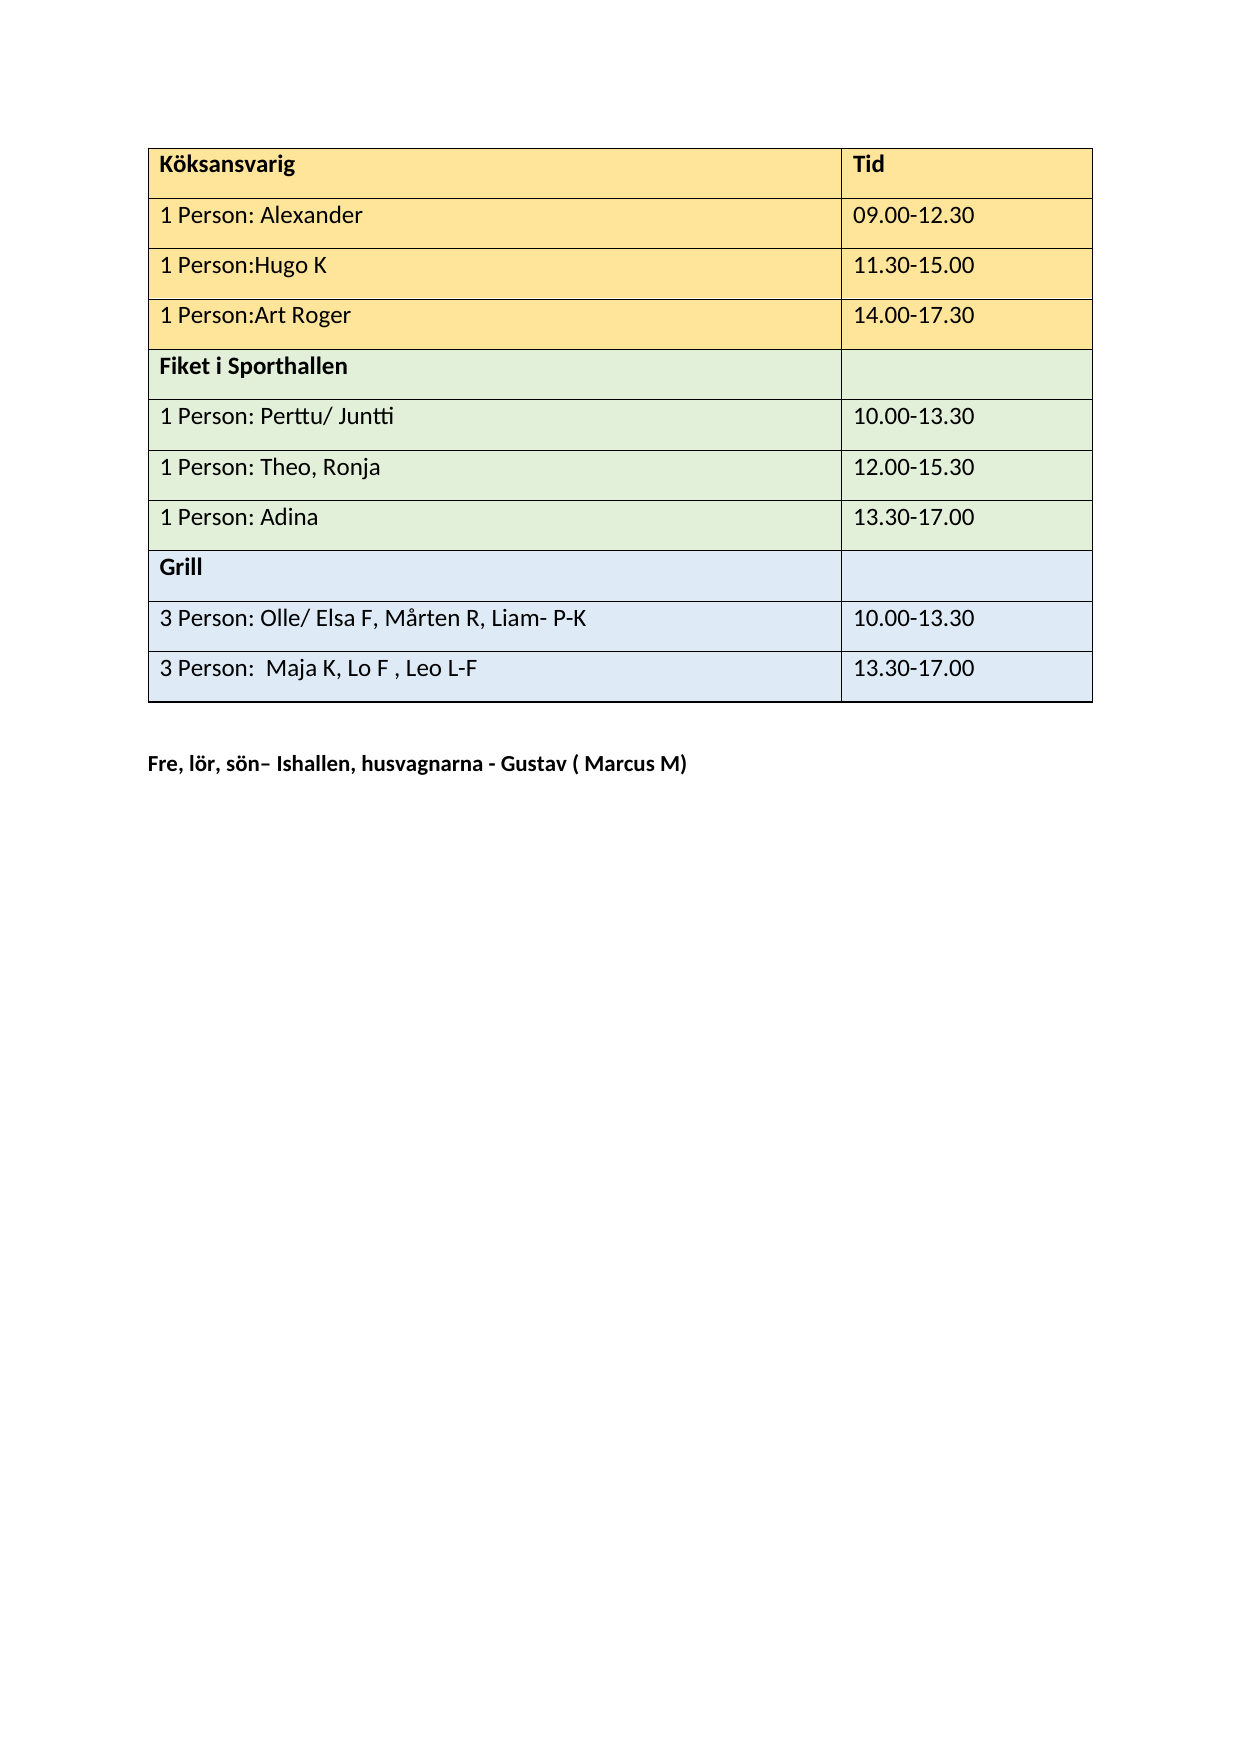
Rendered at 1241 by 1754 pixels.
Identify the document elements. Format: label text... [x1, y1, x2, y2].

table_cell 10.00-13.30 [842, 400, 1092, 450]
table_cell 14.00-17.30 [842, 300, 1092, 349]
table_cell 1 Person: Theo, Ronja [149, 451, 841, 500]
table_cell 12.00-15.30 [842, 451, 1092, 500]
table_cell 1 Person: Perttu/ Juntti [149, 400, 841, 450]
table_cell [842, 350, 1092, 399]
table_cell 11.30-15.00 [842, 249, 1092, 298]
text Fre, lör, sön– Ishallen, husvagnarna - Gustav ( Marcus M) [148, 749, 1093, 777]
table_cell 09.00-12.30 [842, 199, 1092, 248]
table_cell 1 Person: Adina [149, 501, 841, 550]
table_cell 1 Person: Alexander [149, 199, 841, 248]
table_cell Fiket i Sporthallen [149, 350, 841, 399]
table_cell 1 Person:Hugo K [149, 249, 841, 298]
table_cell [842, 551, 1092, 601]
table_cell 1 Person:Art Roger [149, 300, 841, 349]
table_cell Grill [149, 551, 841, 601]
table_header Tid [842, 149, 1092, 198]
table_cell 3 Person: Maja K, Lo F , Leo L-F [149, 652, 841, 701]
table_header Köksansvarig [149, 149, 841, 198]
table_cell 10.00-13.30 [842, 602, 1092, 651]
table_cell 3 Person: Olle/ Elsa F, Mårten R, Liam- P-K [149, 602, 841, 651]
table_cell 13.30-17.00 [842, 652, 1092, 701]
table_cell 13.30-17.00 [842, 501, 1092, 550]
